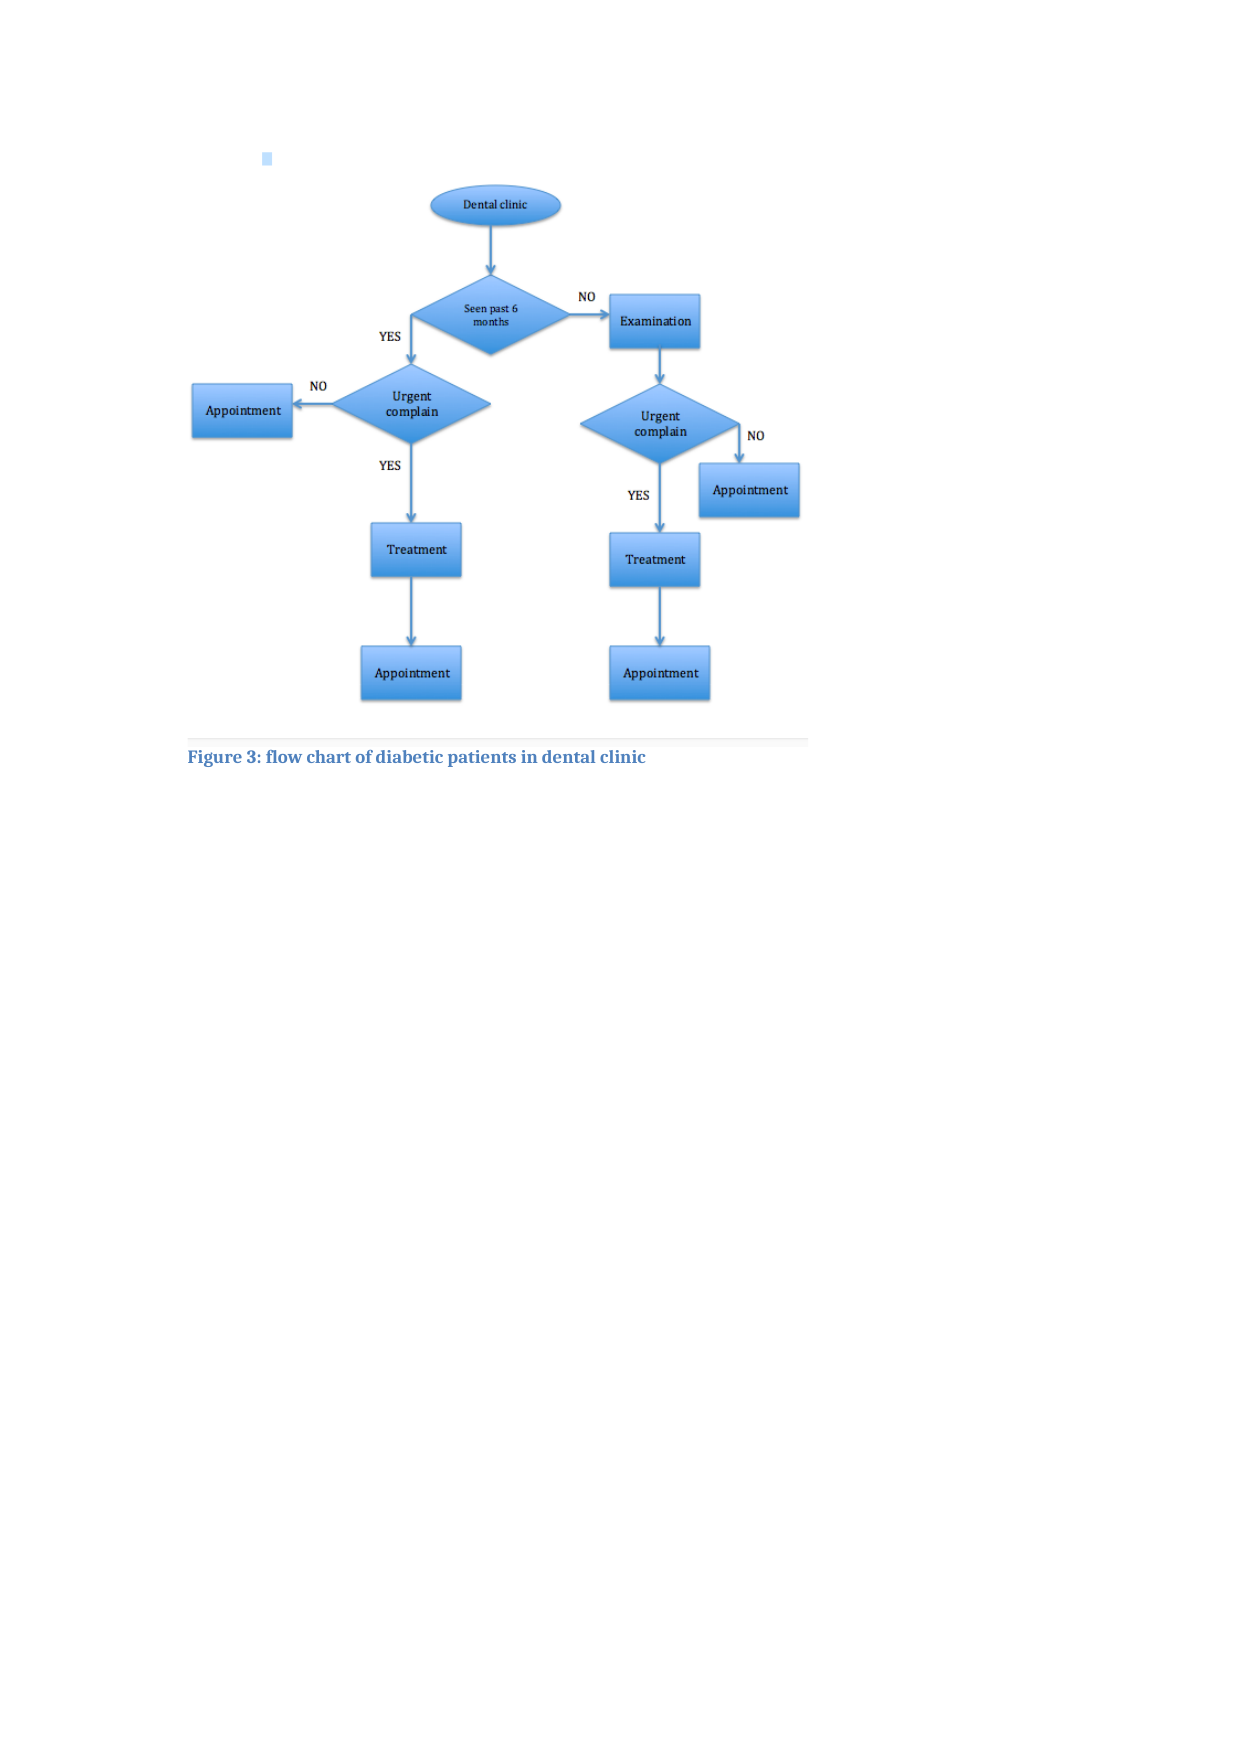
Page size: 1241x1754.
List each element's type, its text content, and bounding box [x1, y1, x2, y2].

text Figure 3: flow chart of diabetic patients in dental clinic [187, 747, 1053, 768]
picture [187, 150, 809, 747]
